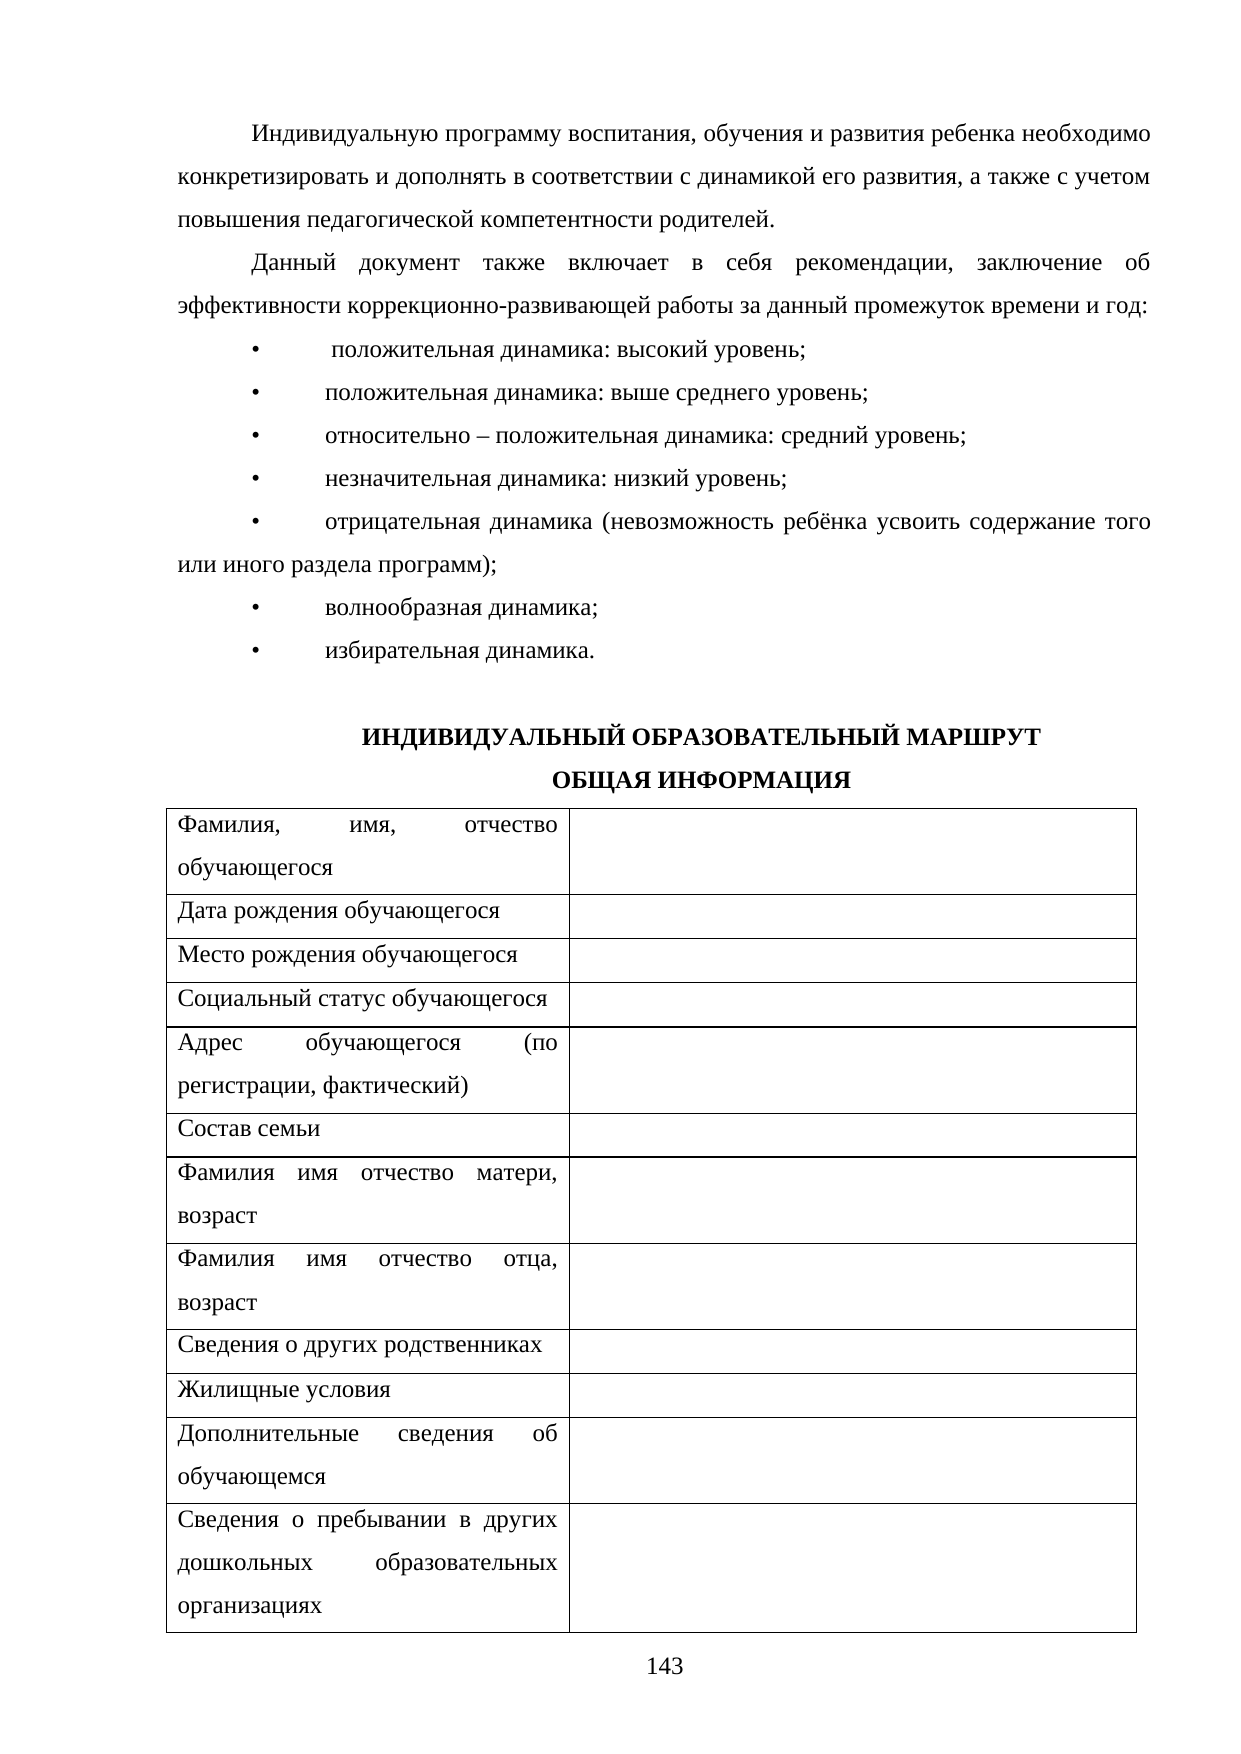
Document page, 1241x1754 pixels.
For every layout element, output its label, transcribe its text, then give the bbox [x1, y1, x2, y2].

table_cell Сведения о других родственниках [167, 1330, 569, 1373]
table_cell Дополнительные сведения об обучающемся [167, 1418, 569, 1503]
table_cell [570, 939, 1136, 982]
table_cell Дата рождения обучающегося [167, 895, 569, 938]
table_cell [570, 1158, 1136, 1242]
table_cell [570, 1114, 1136, 1156]
table_cell [570, 895, 1136, 938]
table_cell [570, 1374, 1136, 1417]
text • отрицательная динамика (невозможность ребёнка усвоить содержание того или иного раздела программ); [177, 506, 1152, 578]
text ИНДИВИДУАЛЬНЫЙ ОБРАЗОВАТЕЛЬНЫЙ МАРШРУТ [177, 722, 1152, 751]
text • относительно – положительная динамика: средний уровень; [177, 420, 1152, 449]
text • положительная динамика: выше среднего уровень; [177, 377, 1152, 406]
table_cell Состав семьи [167, 1114, 569, 1156]
text Данный документ также включает в себя рекомендации, заключение об эффективности коррекционно-развивающей работы за данный промежуток времени и год: [177, 247, 1152, 319]
table_cell [570, 1418, 1136, 1503]
text • положительная динамика: высокий уровень; [177, 334, 1152, 362]
table_cell Фамилия имя отчество матери, возраст [167, 1158, 569, 1242]
table_header Фамилия, имя, отчество обучающегося [167, 809, 569, 894]
text Индивидуальную программу воспитания, обучения и развития ребенка необходимо конкретизировать и дополнять в соответствии с динамикой его развития, а также с учетом повышения педагогической компетентности родителей. [177, 118, 1152, 233]
text ОБЩАЯ ИНФОРМАЦИЯ [177, 765, 1152, 794]
text • незначительная динамика: низкий уровень; [177, 463, 1152, 492]
table_cell Социальный статус обучающегося [167, 983, 569, 1026]
table_cell [570, 983, 1136, 1026]
table_cell Фамилия имя отчество отца, возраст [167, 1244, 569, 1328]
table_cell Место рождения обучающегося [167, 939, 569, 982]
table_cell [570, 1244, 1136, 1328]
table_cell Адрес обучающегося (по регистрации, фактический) [167, 1028, 569, 1112]
table_cell Сведения о пребывании в других дошкольных образовательных организациях [167, 1504, 569, 1632]
table_cell [570, 1330, 1136, 1373]
table_cell [570, 1028, 1136, 1112]
text • волнообразная динамика; [177, 592, 1152, 621]
table_cell [570, 1504, 1136, 1632]
table_cell Жилищные условия [167, 1374, 569, 1417]
text • избирательная динамика. [177, 636, 1152, 664]
table_header [570, 809, 1136, 894]
